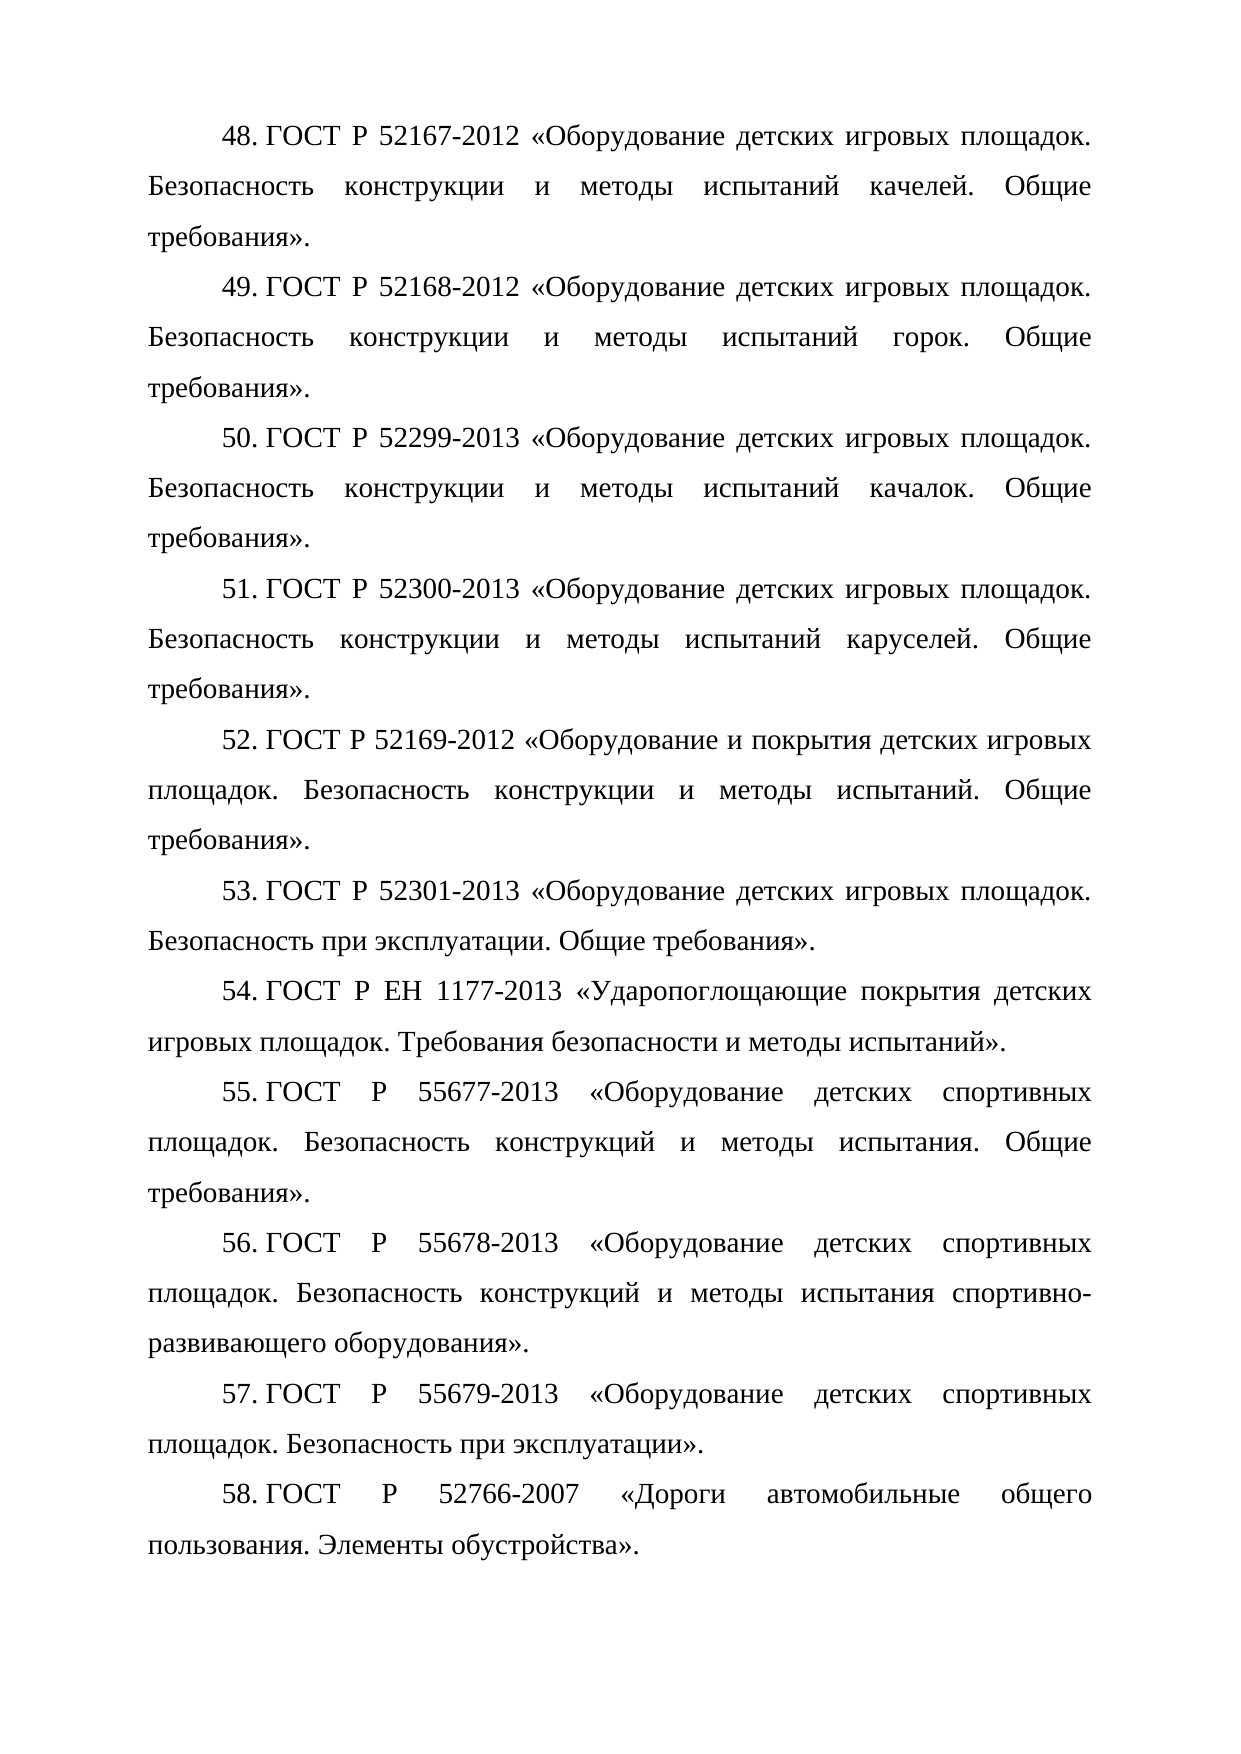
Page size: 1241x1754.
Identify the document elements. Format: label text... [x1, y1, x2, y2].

text 51. ГОСТ Р 52300-2013 «Оборудование детских игровых площадок. Безопасность конструкции и методы испытаний каруселей. Общие требования». [148, 571, 1092, 705]
text 52. ГОСТ Р 52169-2012 «Оборудование и покрытия детских игровых площадок. Безопасность конструкции и методы испытаний. Общие требования». [148, 722, 1092, 856]
text 54. ГОСТ Р ЕН 1177-2013 «Ударопоглощающие покрытия детских игровых площадок. Требования безопасности и методы испытаний». [148, 973, 1092, 1057]
text 55. ГОСТ Р 55677-2013 «Оборудование детских спортивных площадок. Безопасность конструкций и методы испытания. Общие требования». [148, 1074, 1092, 1208]
text 49. ГОСТ Р 52168-2012 «Оборудование детских игровых площадок. Безопасность конструкции и методы испытаний горок. Общие требования». [148, 269, 1092, 403]
text 57. ГОСТ Р 55679-2013 «Оборудование детских спортивных площадок. Безопасность при эксплуатации». [148, 1376, 1092, 1460]
text 48. ГОСТ Р 52167-2012 «Оборудование детских игровых площадок. Безопасность конструкции и методы испытаний качелей. Общие требования». [148, 118, 1092, 252]
text 58. ГОСТ Р 52766-2007 «Дороги автомобильные общего пользования. Элементы обустройства». [148, 1477, 1092, 1560]
text 56. ГОСТ Р 55678-2013 «Оборудование детских спортивных площадок. Безопасность конструкций и методы испытания спортивно-развивающего оборудования». [148, 1225, 1092, 1359]
text 50. ГОСТ Р 52299-2013 «Оборудование детских игровых площадок. Безопасность конструкции и методы испытаний качалок. Общие требования». [148, 420, 1092, 554]
text 53. ГОСТ Р 52301-2013 «Оборудование детских игровых площадок. Безопасность при эксплуатации. Общие требования». [148, 873, 1092, 957]
